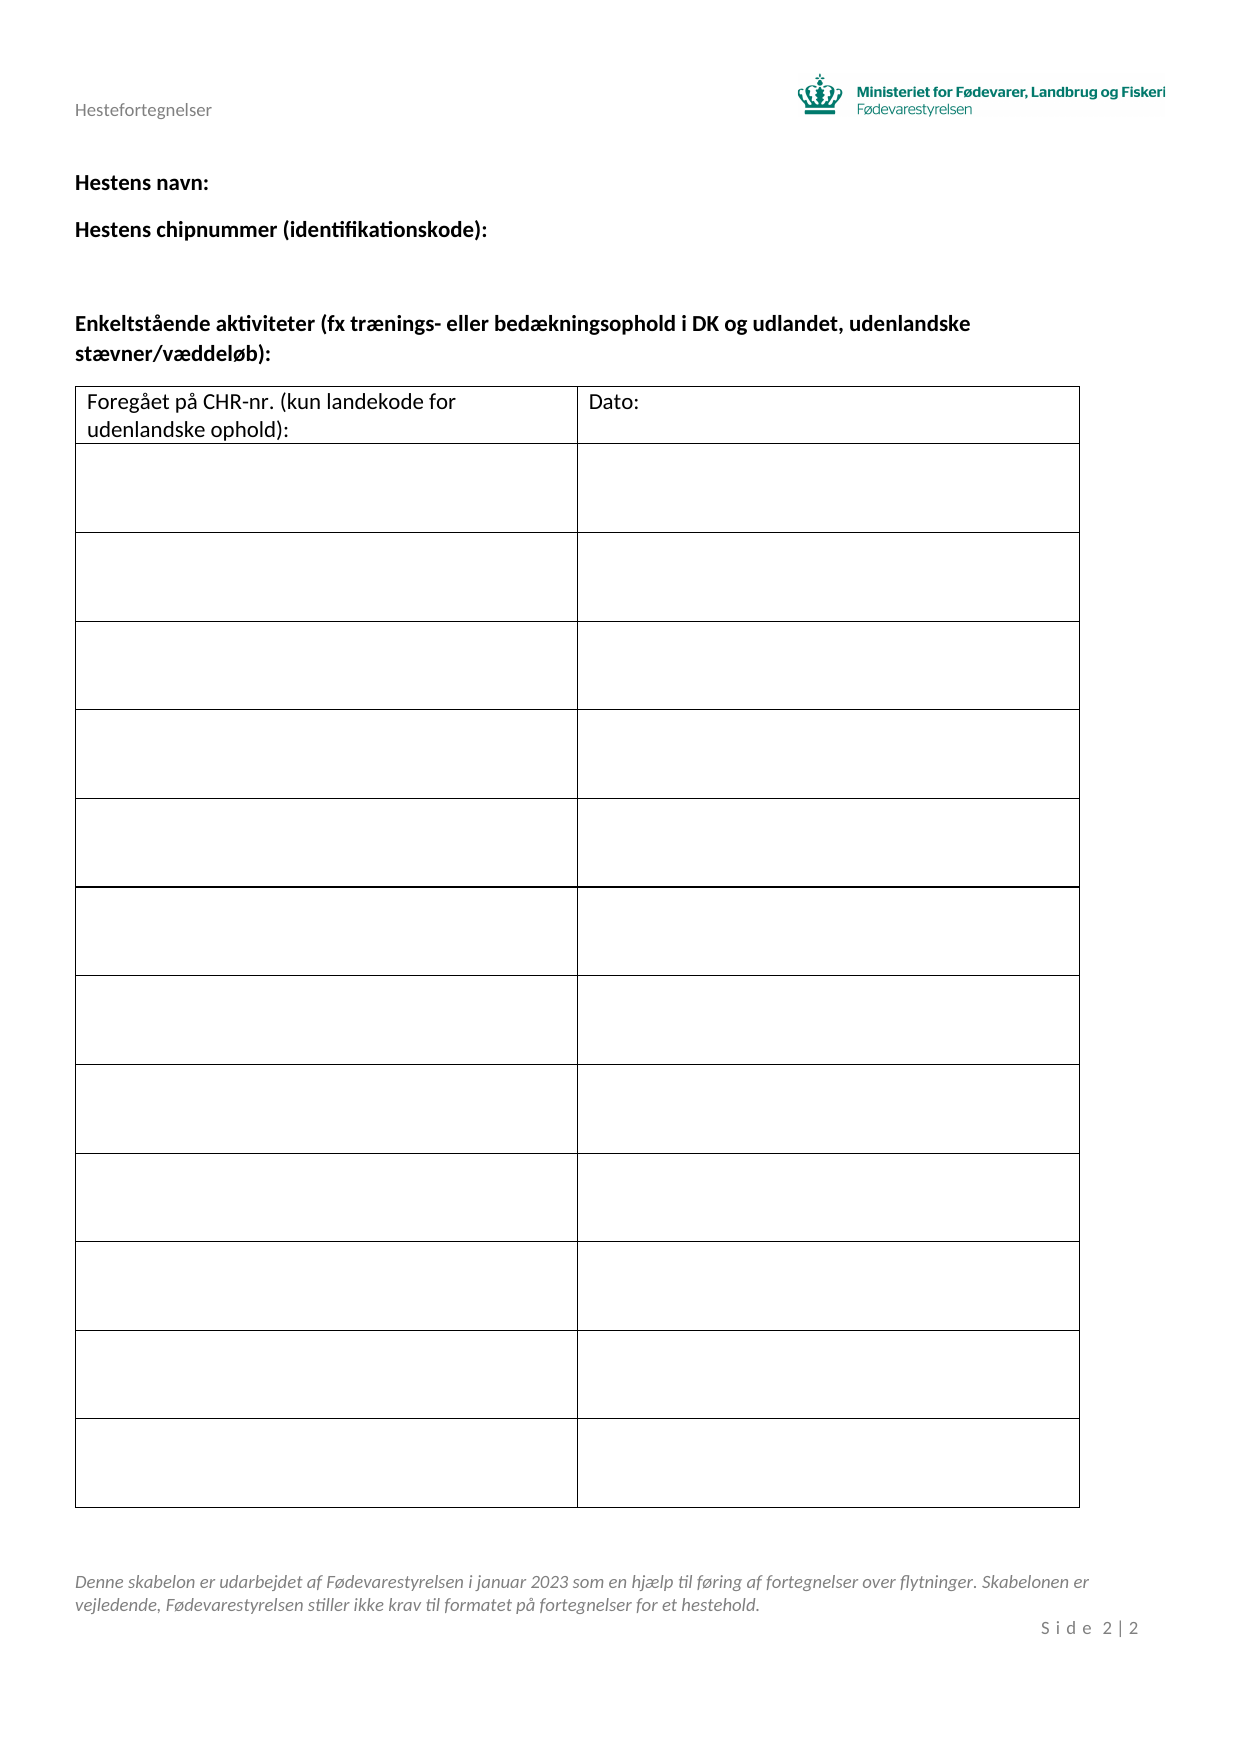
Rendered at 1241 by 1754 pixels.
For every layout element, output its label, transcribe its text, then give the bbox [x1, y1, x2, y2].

text Hestens navn: [75, 168, 1165, 196]
table_cell [76, 444, 577, 532]
table_cell [578, 444, 1079, 532]
table_header Foregået på CHR-nr. (kun landekode for udenlandske ophold): [76, 387, 577, 443]
table_header Dato: [578, 387, 1079, 443]
table_cell [578, 710, 1079, 798]
table_cell [76, 1331, 577, 1418]
table_cell [578, 622, 1079, 709]
table_cell [578, 1242, 1079, 1330]
table_cell [76, 888, 577, 975]
table_cell [578, 1331, 1079, 1418]
table_cell [76, 1154, 577, 1241]
table_cell [578, 976, 1079, 1064]
table_cell [578, 799, 1079, 886]
table_cell [76, 533, 577, 621]
table_cell [578, 533, 1079, 621]
table_cell [76, 976, 577, 1064]
table_cell [578, 1065, 1079, 1152]
table_cell [76, 1242, 577, 1330]
table_cell [76, 622, 577, 709]
table_cell [578, 1154, 1079, 1241]
picture [797, 73, 1166, 117]
table_cell [76, 1419, 577, 1507]
text Hestens chipnummer (identifikationskode): [75, 215, 1165, 243]
table_cell [578, 1419, 1079, 1507]
table_cell [76, 1065, 577, 1152]
table_cell [76, 799, 577, 886]
text Enkeltstående aktiviteter (fx trænings- eller bedækningsophold i DK og udlandet, udenlandske stævner/væddeløb): [75, 309, 1165, 367]
table_cell [578, 888, 1079, 975]
table_cell [76, 710, 577, 798]
